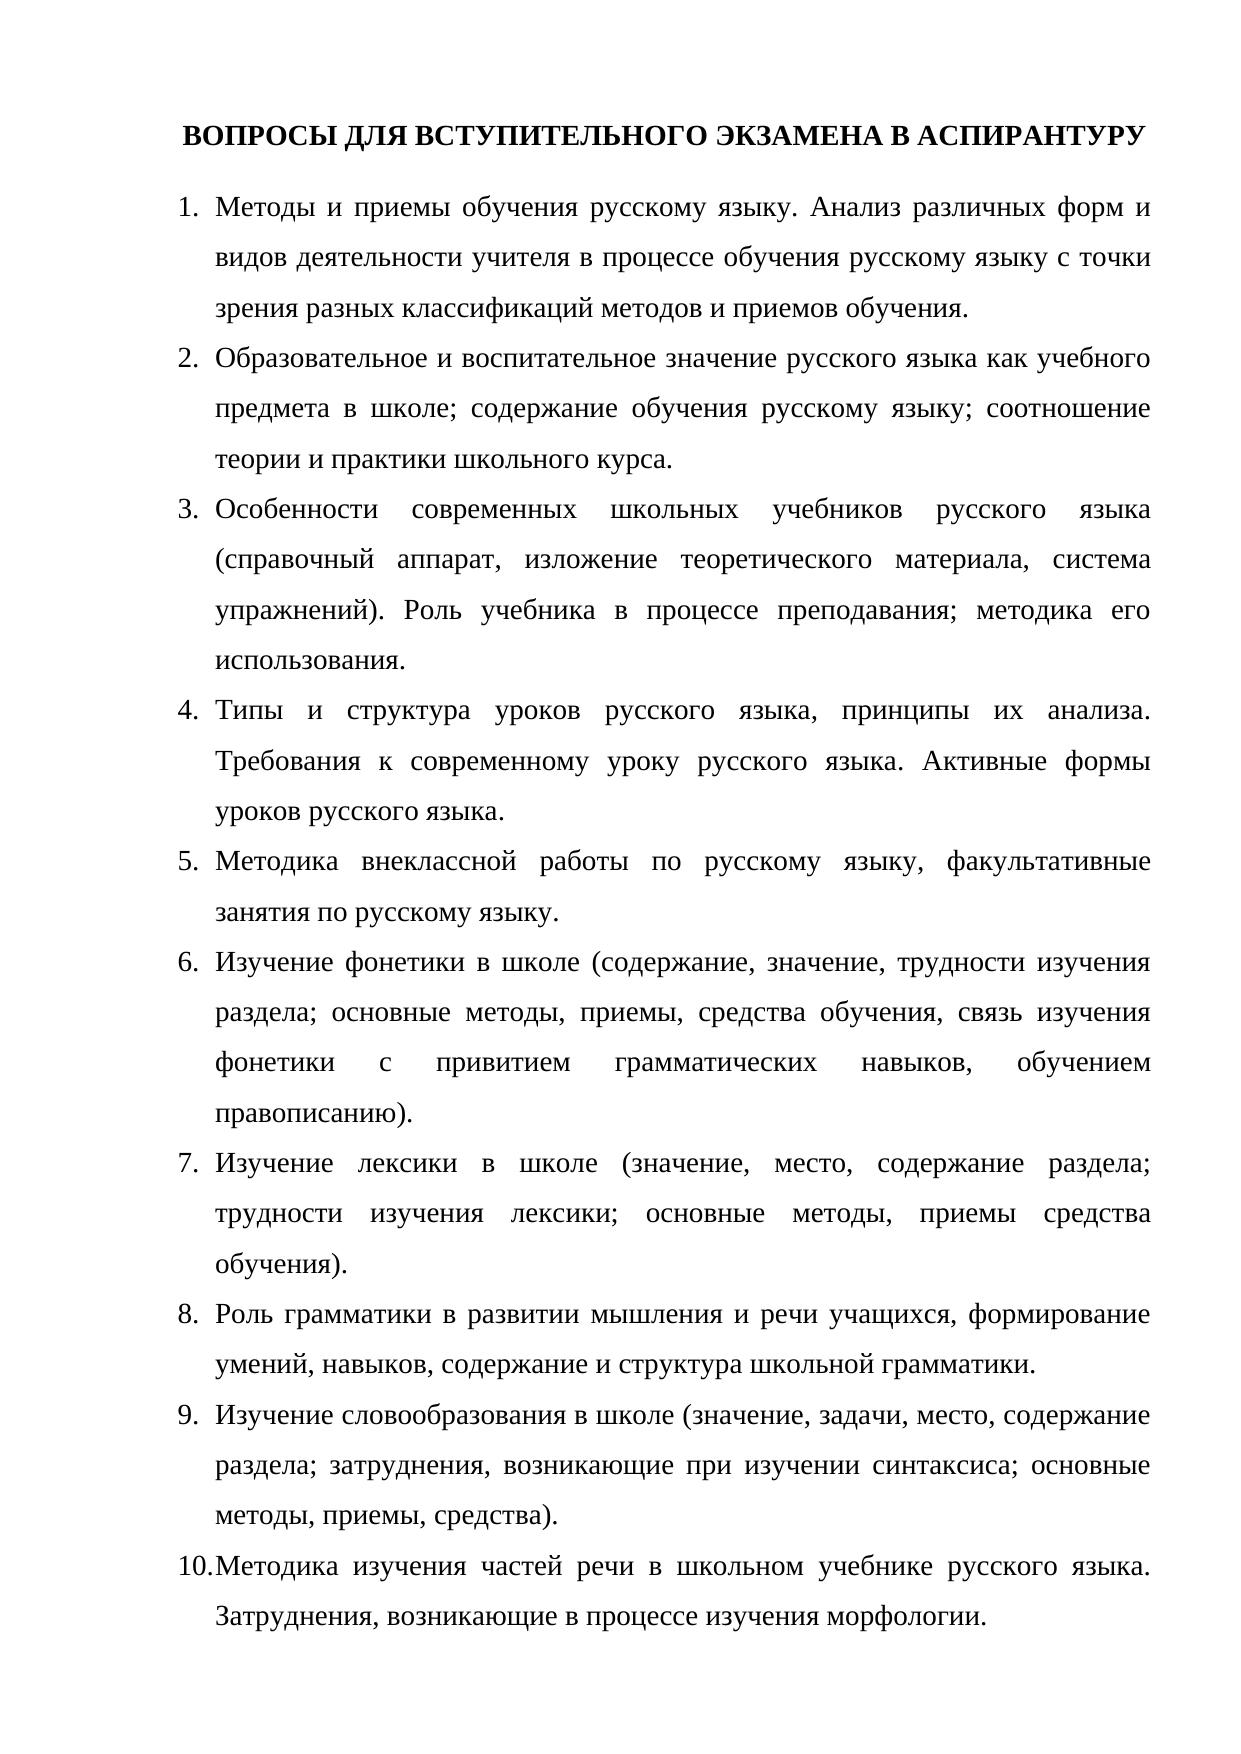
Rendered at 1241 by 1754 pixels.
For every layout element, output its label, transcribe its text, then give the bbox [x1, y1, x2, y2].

list Особенности современных школьных учебников русского языка (справочный аппарат, изложение теоретического материала, система упражнений). Роль учебника в процессе преподавания; методика его использования. [177, 491, 1152, 676]
list Методика изучения частей речи в школьном учебнике русского языка. Затруднения, возникающие в процессе изучения морфологии. [177, 1548, 1152, 1632]
list Методика внеклассной работы по русскому языку, факультативные занятия по русскому языку. [177, 843, 1152, 927]
text ВОПРОСЫ ДЛЯ ВСТУПИТЕЛЬНОГО ЭКЗАМЕНА В АСПИРАНТУРУ [177, 118, 1152, 152]
list Изучение фонетики в школе (содержание, значение, трудности изучения раздела; основные методы, приемы, средства обучения, связь изучения фонетики с привитием грамматических навыков, обучением правописанию). [177, 944, 1152, 1128]
list Роль грамматики в развитии мышления и речи учащихся, формирование умений, навыков, содержание и структура школьной грамматики. [177, 1296, 1152, 1380]
list Образовательное и воспитательное значение русского языка как учебного предмета в школе; содержание обучения русскому языку; соотношение теории и практики школьного курса. [177, 340, 1152, 474]
list Изучение словообразования в школе (значение, задачи, место, содержание раздела; затруднения, возникающие при изучении синтаксиса; основные методы, приемы, средства). [177, 1397, 1152, 1531]
list Типы и структура уроков русского языка, принципы их анализа. Требования к современному уроку русского языка. Активные формы уроков русского языка. [177, 692, 1152, 827]
list Изучение лексики в школе (значение, место, содержание раздела; трудности изучения лексики; основные методы, приемы средства обучения). [177, 1145, 1152, 1279]
list Методы и приемы обучения русскому языку. Анализ различных форм и видов деятельности учителя в процессе обучения русскому языку с точки зрения разных классификаций методов и приемов обучения. [177, 189, 1152, 323]
